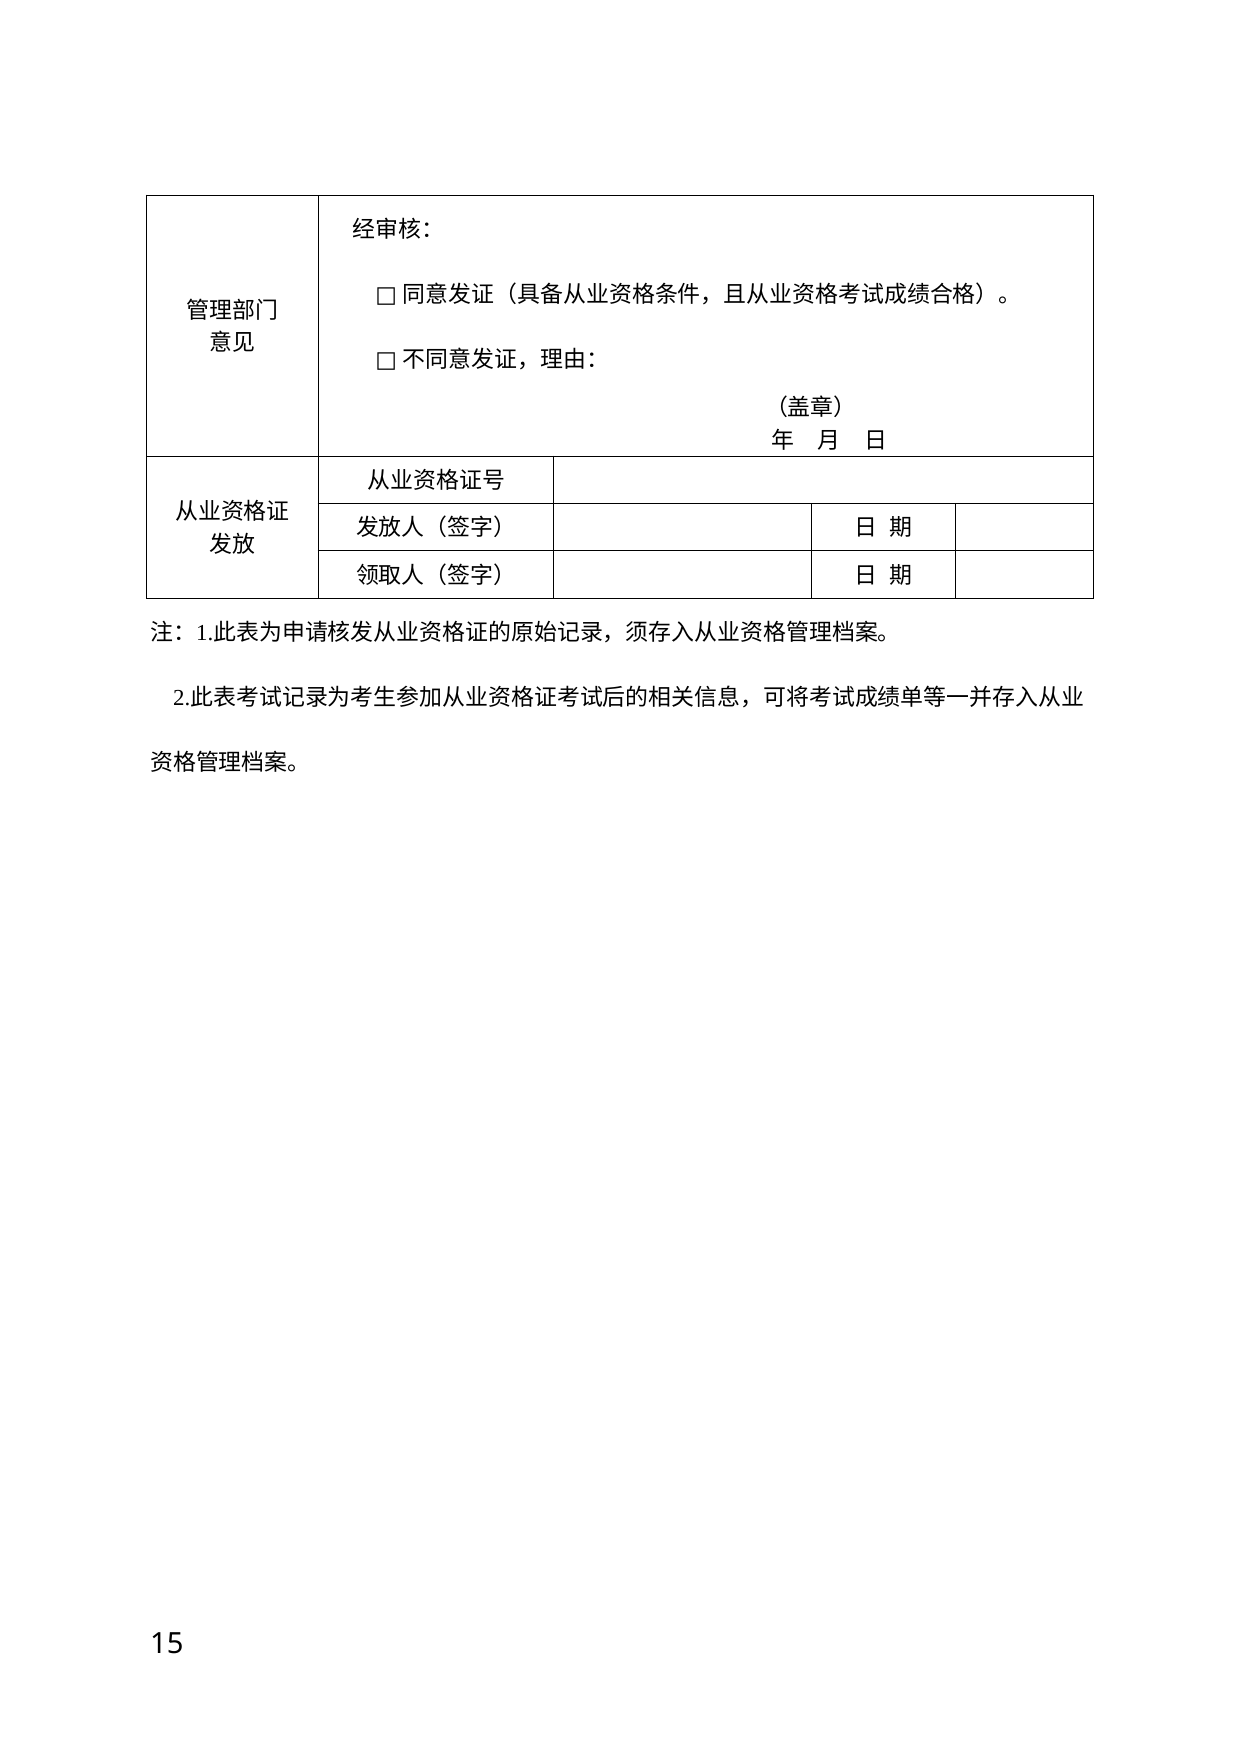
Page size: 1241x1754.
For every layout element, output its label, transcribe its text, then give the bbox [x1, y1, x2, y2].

table_cell [554, 504, 811, 550]
text 2.此表考试记录为考生参加从业资格证考试后的相关信息，可将考试成绩单等一并存入从业资格管理档案。 [150, 663, 1090, 793]
table_cell 领取人（签字） [319, 551, 553, 597]
text 注：1.此表为申请核发从业资格证的原始记录，须存入从业资格管理档案。 [150, 599, 1090, 663]
table_cell [554, 457, 1093, 503]
table_cell 发放人（签字） [319, 504, 553, 550]
table_cell [554, 551, 811, 597]
table_cell 日 期 [812, 504, 955, 550]
table_cell 管理部门 意见 [147, 196, 318, 456]
table_cell 从业资格证号 [319, 457, 553, 503]
table_cell 经审核： □ 同意发证（具备从业资格条件，且从业资格考试成绩合格）。 □ 不同意发证，理由： （盖章） 年 月 日 [319, 196, 1093, 456]
table_cell [956, 504, 1093, 550]
table_cell 从业资格证 发放 [147, 457, 318, 597]
table_cell [956, 551, 1093, 597]
table_cell 日 期 [812, 551, 955, 597]
